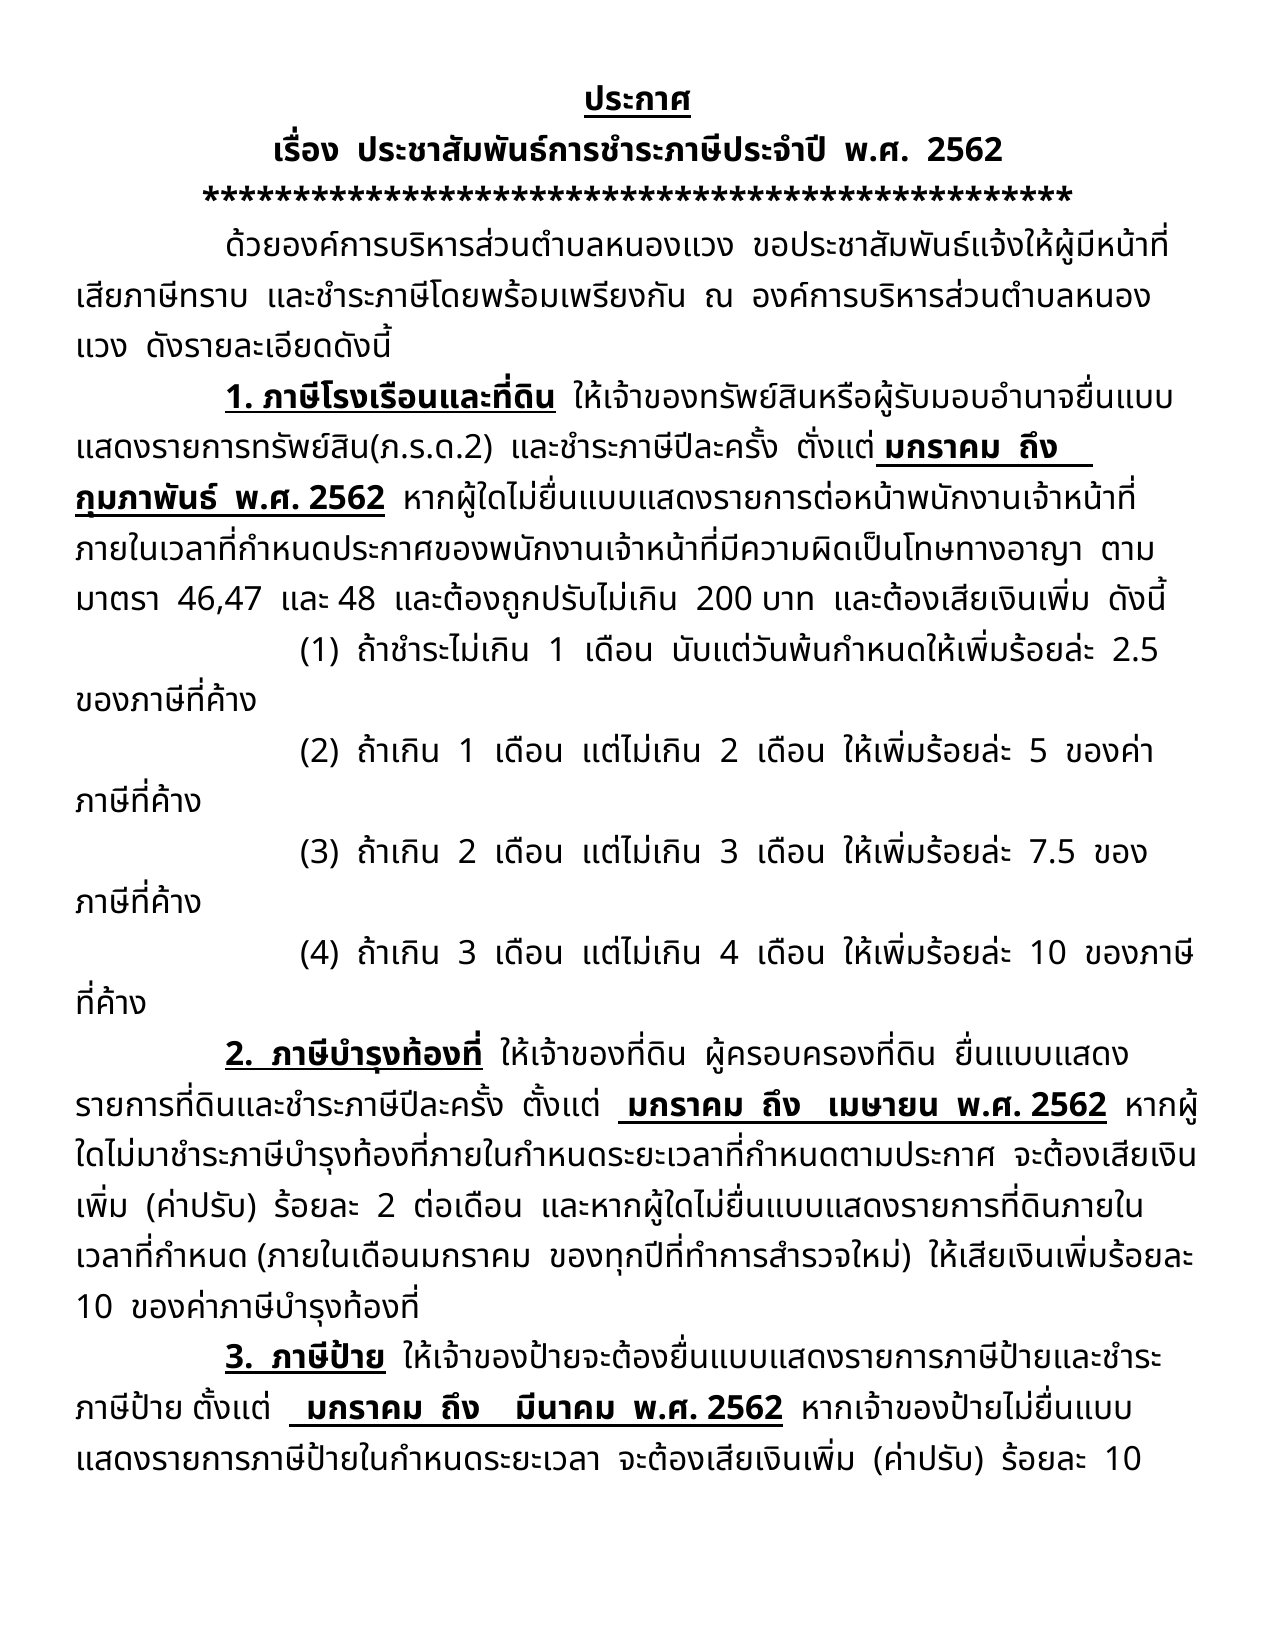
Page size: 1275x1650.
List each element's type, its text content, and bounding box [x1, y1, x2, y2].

text เรื่อง ประชาสัมพันธ์การชำระภาษีประจำปี พ.ศ. 2562 [75, 125, 1200, 176]
text ************************************************ [75, 176, 1200, 221]
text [75, 1333, 1200, 1485]
text (2) ถ้าเกิน 1 เดือน แต่ไม่เกิน 2 เดือน ให้เพิ่มร้อยล่ะ 5 ของค่าภาษีที่ค้าง [75, 727, 1200, 828]
text ด้วยองค์การบริหารส่วนตำบลหนองแวง ขอประชาสัมพันธ์แจ้งให้ผู้มีหน้าที่เสียภาษีทราบ และชำระภาษีโดยพร้อมเพรียงกัน ณ องค์การบริหารส่วนตำบลหนองแวง ดังรายละเอียดดังนี้ [75, 221, 1200, 373]
text ประกาศ [75, 75, 1200, 125]
text 2. ภาษีบำรุงท้องที่ ให้เจ้าของที่ดิน ผู้ครอบครองที่ดิน ยื่นแบบแสดงรายการที่ดินและชำระภาษีปีละครั้ง ตั้งแต่ มกราคม ถึง เมษายน พ.ศ. 2562 หากผู้ใดไม่มาชำระภาษีบำรุงท้องที่ภายในกำหนดระยะเวลาที่กำหนดตามประกาศ จะต้องเสียเงินเพิ่ม (ค่าปรับ) ร้อยละ 2 ต่อเดือน และหากผู้ใดไม่ยื่นแบบแสดงรายการที่ดินภายในเวลาที่กำหนด (ภายในเดือนมกราคม ของทุกปีที่ทำการสำรวจใหม่) ให้เสียเงินเพิ่มร้อยละ 10 ของค่าภาษีบำรุงท้องที่ [75, 1030, 1200, 1333]
text (1) ถ้าชำระไม่เกิน 1 เดือน นับแต่วันพ้นกำหนดให้เพิ่มร้อยล่ะ 2.5 ของภาษีที่ค้าง [75, 626, 1200, 727]
text 1. ภาษีโรงเรือนและที่ดิน ให้เจ้าของทรัพย์สินหรือผู้รับมอบอำนาจยื่นแบบแสดงรายการทรัพย์สิน(ภ.ร.ด.2) และชำระภาษีปีละครั้ง ตั่งแต่ มกราคม ถึง กุมภาพันธ์ พ.ศ. 2562 หากผู้ใดไม่ยื่นแบบแสดงรายการต่อหน้าพนักงานเจ้าหน้าที่ภายในเวลาที่กำหนดประกาศของพนักงานเจ้าหน้าที่มีความผิดเป็นโทษทางอาญา ตามมาตรา 46,47 และ 48 และต้องถูกปรับไม่เกิน 200 บาท และต้องเสียเงินเพิ่ม ดังนี้ [75, 373, 1200, 626]
text (3) ถ้าเกิน 2 เดือน แต่ไม่เกิน 3 เดือน ให้เพิ่มร้อยล่ะ 7.5 ของภาษีที่ค้าง [75, 828, 1200, 929]
text (4) ถ้าเกิน 3 เดือน แต่ไม่เกิน 4 เดือน ให้เพิ่มร้อยล่ะ 10 ของภาษีที่ค้าง [75, 929, 1200, 1030]
